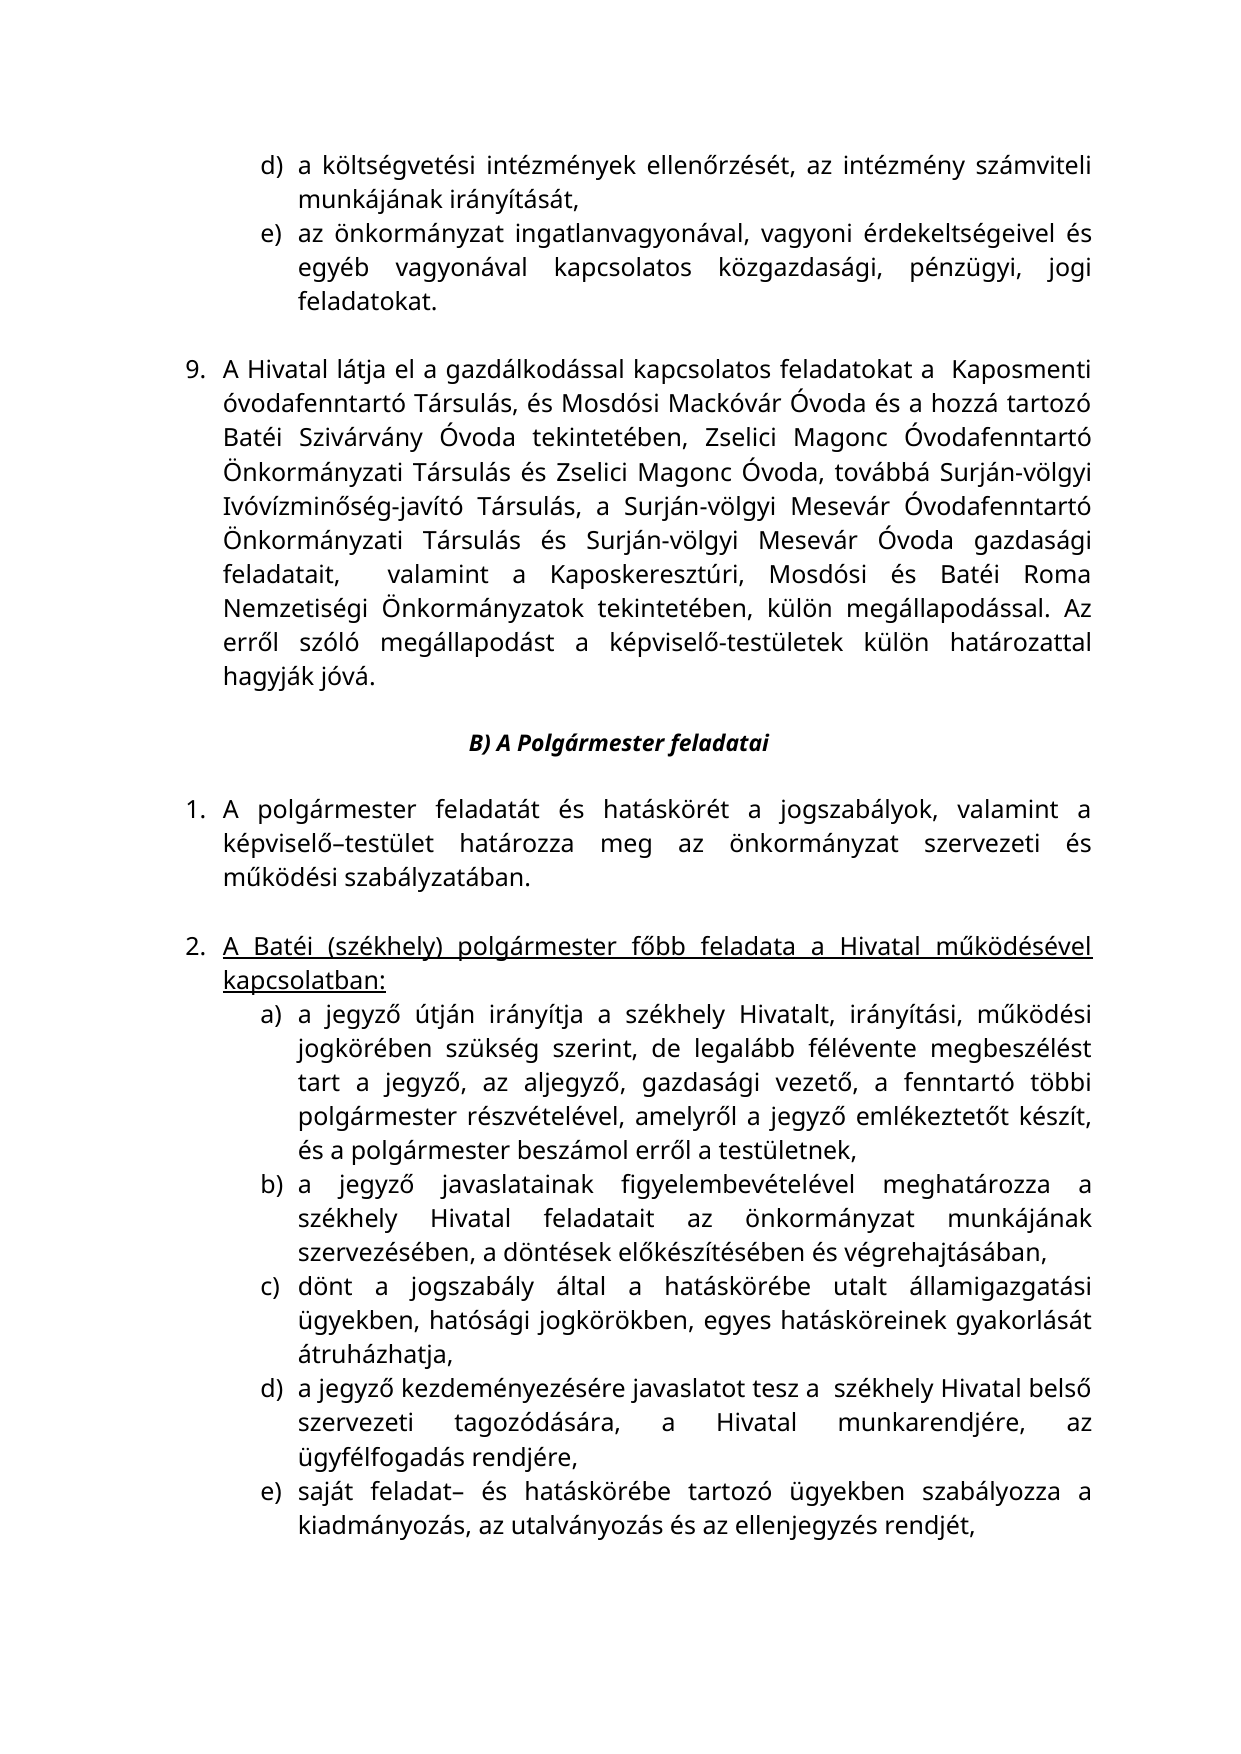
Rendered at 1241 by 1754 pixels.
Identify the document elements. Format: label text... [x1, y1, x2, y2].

list dönt a jogszabály által a hatáskörébe utalt államigazgatási ügyekben, hatósági jogkörökben, egyes hatásköreinek gyakorlását átruházhatja, [260, 1269, 1093, 1371]
list A Hivatal látja el a gazdálkodással kapcsolatos feladatokat a Kaposmenti óvodafenntartó Társulás, és Mosdósi Mackóvár Óvoda és a hozzá tartozó Batéi Szivárvány Óvoda tekintetében, Zselici Magonc Óvodafenntartó Önkormányzati Társulás és Zselici Magonc Óvoda, továbbá Surján-völgyi Ivóvízminőség-javító Társulás, a Surján-völgyi Mesevár Óvodafenntartó Önkormányzati Társulás és Surján-völgyi Mesevár Óvoda gazdasági feladatait, valamint a Kaposkeresztúri, Mosdósi és Batéi Roma Nemzetiségi Önkormányzatok tekintetében, külön megállapodással. Az erről szóló megállapodást a képviselő-testületek külön határozattal hagyják jóvá. [185, 352, 1093, 693]
list a jegyző útján irányítja a székhely Hivatalt, irányítási, működési jogkörében szükség szerint, de legalább félévente megbeszélést tart a jegyző, az aljegyző, gazdasági vezető, a fenntartó többi polgármester részvételével, amelyről a jegyző emlékeztetőt készít, és a polgármester beszámol erről a testületnek, [260, 996, 1093, 1167]
list az önkormányzat ingatlanvagyonával, vagyoni érdekeltségeivel és egyéb vagyonával kapcsolatos közgazdasági, pénzügyi, jogi feladatokat. [260, 216, 1093, 318]
list A polgármester feladatát és hatáskörét a jogszabályok, valamint a képviselő–testület határozza meg az önkormányzat szervezeti és működési szabályzatában. [185, 792, 1093, 894]
list A Batéi (székhely) polgármester főbb feladata a Hivatal működésével kapcsolatban: [185, 928, 1093, 996]
list a jegyző kezdeményezésére javaslatot tesz a székhely Hivatal belső szervezeti tagozódására, a Hivatal munkarendjére, az ügyfélfogadás rendjére, [260, 1371, 1093, 1473]
list saját feladat– és hatáskörébe tartozó ügyekben szabályozza a kiadmányozás, az utalványozás és az ellenjegyzés rendjét, [260, 1473, 1093, 1541]
list a jegyző javaslatainak figyelembevételével meghatározza a székhely Hivatal feladatait az önkormányzat munkájának szervezésében, a döntések előkészítésében és végrehajtásában, [260, 1167, 1093, 1269]
list a költségvetési intézmények ellenőrzését, az intézmény számviteli munkájának irányítását, [260, 148, 1093, 216]
text B) A Polgármester feladatai [148, 727, 1093, 758]
